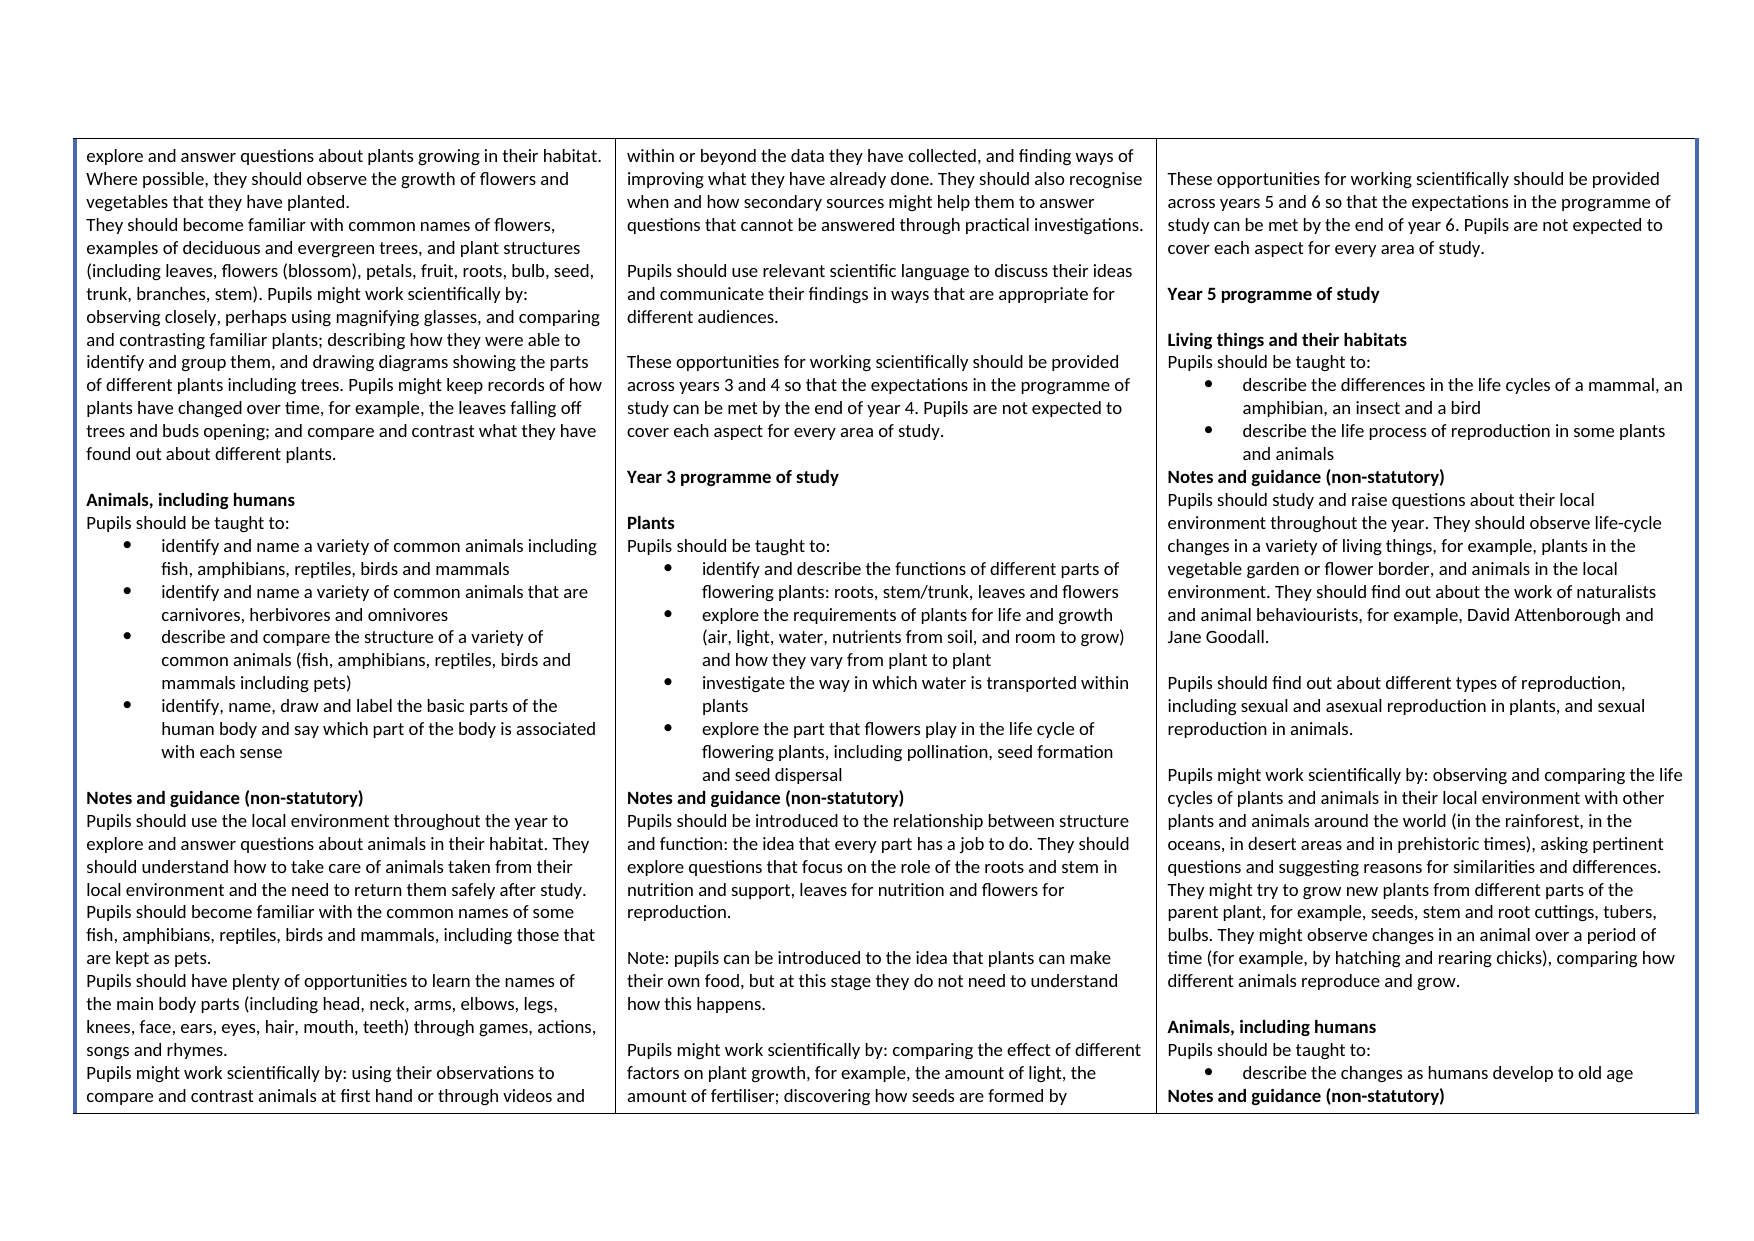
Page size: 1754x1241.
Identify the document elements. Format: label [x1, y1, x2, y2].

table_cell [77, 139, 615, 1113]
table_cell [616, 139, 1156, 1113]
table_cell [1157, 139, 1695, 1113]
